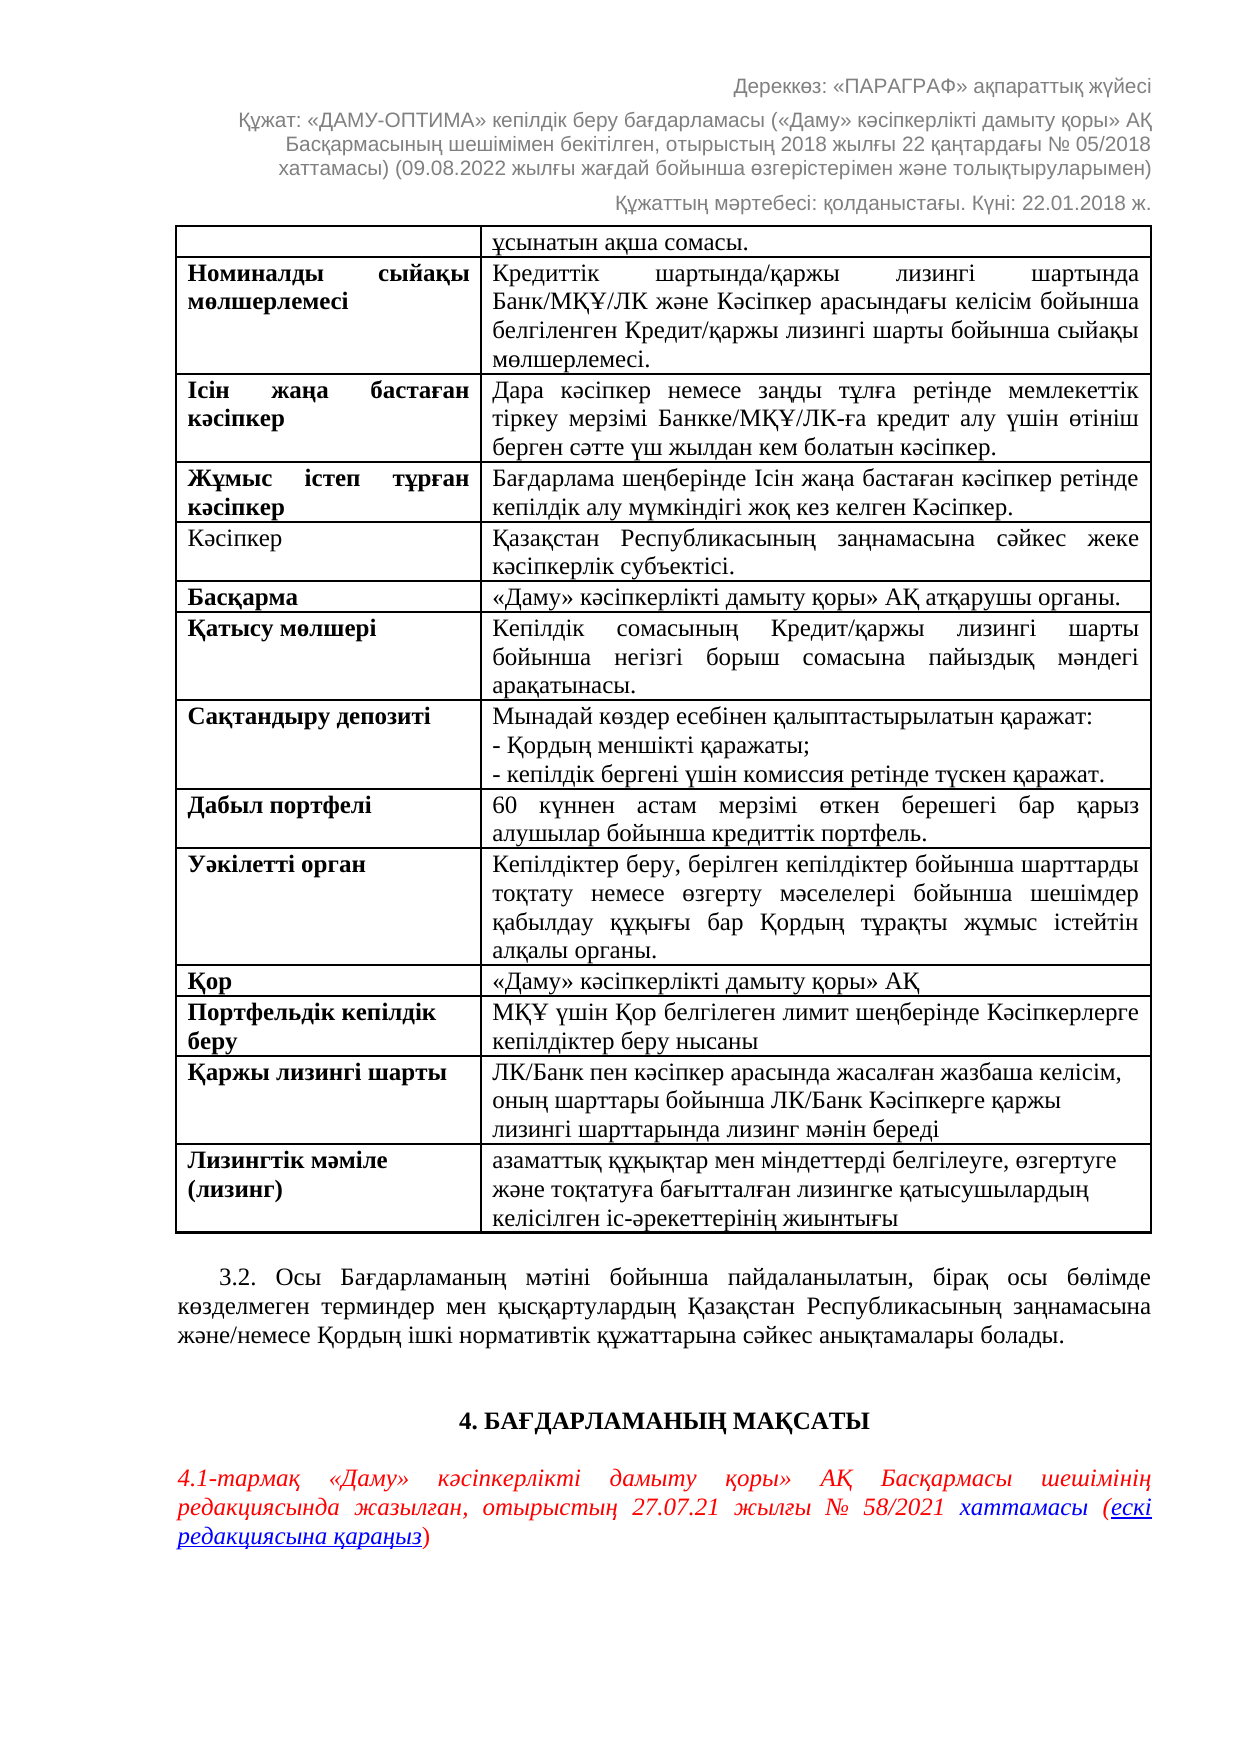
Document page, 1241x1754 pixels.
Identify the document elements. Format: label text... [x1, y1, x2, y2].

table_cell МҚҰ үшін Қор белгілеген лимит шеңберінде Кәсіпкерлерге кепілдіктер беру нысаны [482, 997, 1150, 1055]
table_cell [482, 227, 1150, 256]
table_cell Кәсіпкер [177, 523, 480, 580]
table_cell Кепілдік сомасының Кредит/қаржы лизингі шарты бойынша негізгі борыш сомасына пайыздық мәндегі арақатынасы. [482, 613, 1150, 699]
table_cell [177, 227, 480, 256]
table_cell Қазақстан Республикасының заңнамасына сәйкес жеке кәсіпкерлік субъектісі. [482, 523, 1150, 580]
table_cell ЛК/Банк пен кәсіпкер арасында жасалған жазбаша келісім, оның шарттары бойынша ЛК/Банк Кәсіпкерге қаржы лизингі шарттарында лизинг мәнін береді [482, 1057, 1150, 1143]
table_cell Бағдарлама шеңберінде Ісін жаңа бастаған кәсіпкер ретінде кепілдік алу мүмкіндігі жоқ кез келген Кәсіпкер. [482, 463, 1150, 521]
table_cell Уәкілетті орган [177, 849, 480, 964]
table_cell Номиналды сыйақы мөлшерлемесі [177, 258, 480, 373]
table_cell «Даму» кәсіпкерлікті дамыту қоры» АҚ атқарушы органы. [482, 582, 1150, 611]
table_cell Қаржы лизингі шарты [177, 1057, 480, 1143]
table_cell Ісін жаңа бастаған кәсіпкер [177, 375, 480, 461]
table_cell Басқарма [177, 582, 480, 611]
table_cell Мынадай көздер есебінен қалыптастырылатын қаражат: - Қордың меншікті қаражаты; - кепілдік бергені үшін комиссия ретінде түскен қаражат. [482, 701, 1150, 788]
text 4. БАҒДАРЛАМАНЫҢ МАҚСАТЫ [177, 1406, 1152, 1435]
table_cell Қор [177, 966, 480, 995]
table_cell Дара кәсіпкер немесе заңды тұлға ретінде мемлекеттік тіркеу мерзімі Банкке/МҚҰ/ЛК-ға кредит алу үшін өтініш берген сәтте үш жылдан кем болатын кәсіпкер. [482, 375, 1150, 461]
table_cell Сақтандыру депозиті [177, 701, 480, 788]
text 3.2. Осы Бағдарламаның мәтіні бойынша пайдаланылатын, бірақ осы бөлімде көзделмеген терминдер мен қысқартулардың Қазақстан Республикасының заңнамасына және/немесе Қордың ішкі нормативтік құжаттарына сәйкес анықтамалары болады. [177, 1262, 1152, 1348]
text 4.1-тармақ «Даму» кәсіпкерлікті дамыту қоры» АҚ Басқармасы шешімінің редакциясында жазылған, отырыстың 27.07.21 жылғы № 58/2021 хаттамасы (ескі редакциясына қараңыз) [177, 1463, 1152, 1550]
table_cell Портфельдік кепілдік беру [177, 997, 480, 1055]
table_cell 60 күннен астам мерзімі өткен берешегі бар қарыз алушылар бойынша кредиттік портфель. [482, 790, 1150, 847]
table_cell «Даму» кәсіпкерлікті дамыту қоры» АҚ [482, 966, 1150, 995]
table_cell Дабыл портфелі [177, 790, 480, 847]
table_cell Кредиттік шартында/қаржы лизингі шартында Банк/МҚҰ/ЛК және Кәсіпкер арасындағы келісім бойынша белгіленген Кредит/қаржы лизингі шарты бойынша сыйақы мөлшерлемесі. [482, 258, 1150, 373]
table_cell Жұмыс істеп тұрған кәсіпкер [177, 463, 480, 521]
table_cell Кепілдіктер беру, берілген кепілдіктер бойынша шарттарды тоқтату немесе өзгерту мәселелері бойынша шешімдер қабылдау құқығы бар Қордың тұрақты жұмыс істейтін алқалы органы. [482, 849, 1150, 964]
table_cell азаматтық құқықтар мен міндеттерді белгілеуге, өзгертуге және тоқтатуға бағытталған лизингке қатысушылардың келісілген іс-әрекеттерінің жиынтығы [482, 1145, 1150, 1231]
table_cell Қатысу мөлшері [177, 613, 480, 699]
table_cell Лизингтік мәміле (лизинг) [177, 1145, 480, 1231]
